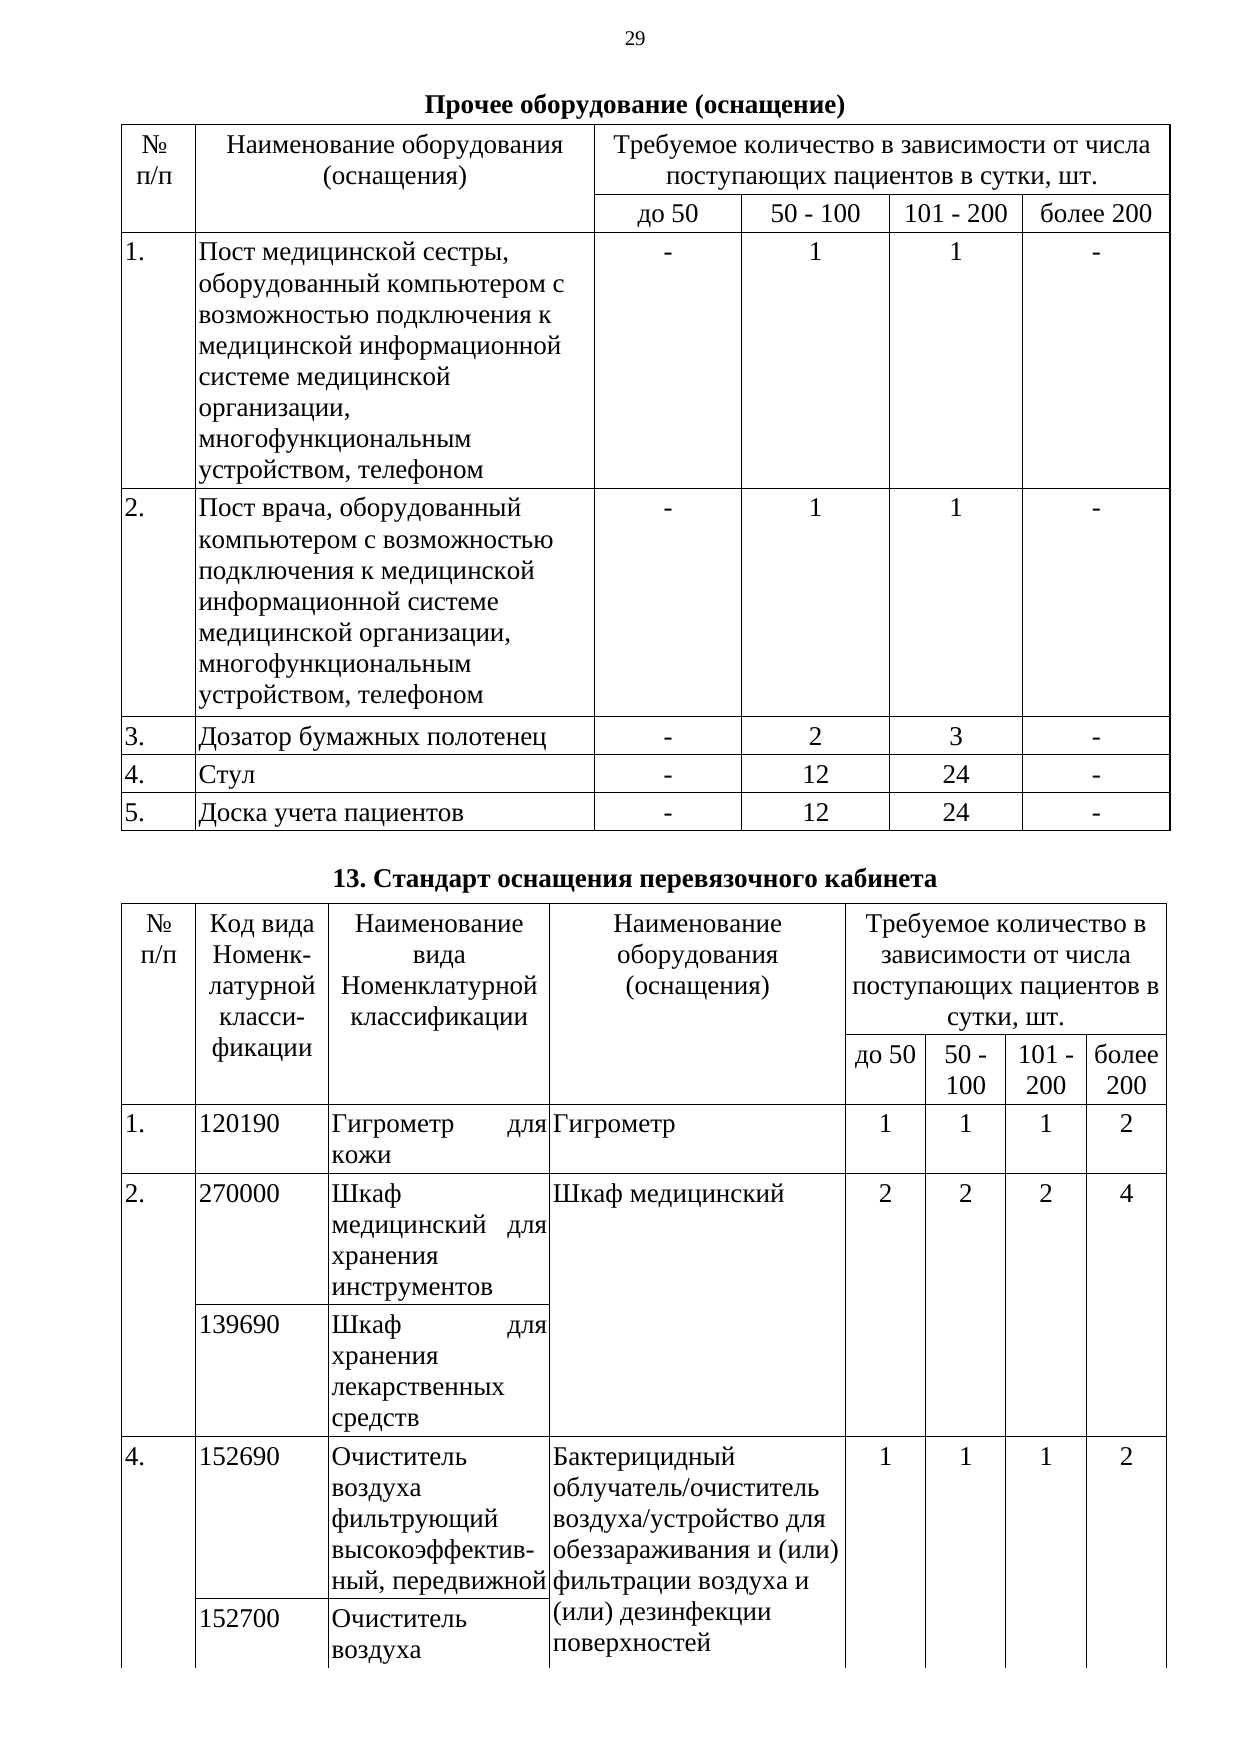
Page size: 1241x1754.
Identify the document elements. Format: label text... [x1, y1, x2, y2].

table_cell - [595, 489, 741, 716]
table_cell - [595, 717, 741, 754]
table_cell более 200 [1023, 195, 1169, 232]
table_cell 1 [742, 233, 889, 488]
table_cell до 50 [595, 195, 741, 232]
table_cell [122, 755, 195, 792]
table_cell 270000 [196, 1174, 328, 1304]
table_cell 1 [1006, 1437, 1086, 1667]
table_cell - [595, 755, 741, 792]
table_cell 12 [742, 793, 889, 830]
table_cell Шкаф для хранения лекарственных средств [329, 1305, 549, 1436]
table_cell [122, 1437, 195, 1667]
table_cell до 50 [846, 1035, 925, 1103]
table_header Требуемое количество в зависимости от числа поступающих пациентов в сутки, шт. [846, 904, 1166, 1034]
table_header Наименование вида Номенклатурной классификации [329, 904, 549, 1103]
table_header Наименование оборудования (оснащения) [196, 125, 594, 232]
table_cell [122, 233, 195, 488]
table_cell 120190 [196, 1105, 328, 1173]
table_header Требуемое количество в зависимости от числа поступающих пациентов в сутки, шт. [595, 125, 1169, 193]
table_cell Пост врача, оборудованный компьютером с возможностью подключения к медицинской информационной системе медицинской организации, многофункциональным устройством, телефоном [196, 489, 594, 716]
table_cell 50 - 100 [742, 195, 889, 232]
table_cell Шкаф медицинский [550, 1174, 845, 1436]
table_cell 1 [890, 233, 1022, 488]
table_cell 1 [926, 1105, 1005, 1173]
table_cell Очиститель воздуха фильтрующий высокоэффектив-ный, передвижной [329, 1437, 549, 1598]
table_cell Дозатор бумажных полотенец [196, 717, 594, 754]
table_cell - [1023, 233, 1169, 488]
table_cell 1 [846, 1105, 925, 1173]
table_cell 2 [1006, 1174, 1086, 1436]
table_cell - [1023, 489, 1169, 716]
table_cell Пост медицинской сестры, оборудованный компьютером с возможностью подключения к медицинской информационной системе медицинской организации, многофункциональным устройством, телефоном [196, 233, 594, 488]
table_cell 101 - 200 [1006, 1035, 1086, 1103]
table_cell 1 [846, 1437, 925, 1667]
table_cell 2 [926, 1174, 1005, 1436]
table_header № п/п [122, 125, 195, 232]
table_cell 1 [890, 489, 1022, 716]
table_cell 152690 [196, 1437, 328, 1598]
table_cell 101 - 200 [890, 195, 1022, 232]
table_cell Доска учета пациентов [196, 793, 594, 830]
table_cell Очиститель воздуха [329, 1599, 549, 1667]
table_cell Гигрометр для кожи [329, 1105, 549, 1173]
table_cell 2 [1087, 1105, 1166, 1173]
table_cell 2 [846, 1174, 925, 1436]
table_header Наименование оборудования (оснащения) [550, 904, 845, 1103]
table_header Код вида Номенк-латурной класси-фикации [196, 904, 328, 1103]
table_cell [122, 489, 195, 716]
table_cell 1 [742, 489, 889, 716]
title 13. Стандарт оснащения перевязочного кабинета [118, 862, 1152, 893]
table_cell Шкаф медицинский для хранения инструментов [329, 1174, 549, 1304]
table_cell 24 [890, 793, 1022, 830]
table_cell 2 [1087, 1437, 1166, 1667]
table_cell более 200 [1087, 1035, 1166, 1103]
table_cell [122, 793, 195, 830]
table_cell 12 [742, 755, 889, 792]
table_cell 139690 [196, 1305, 328, 1436]
table_cell 3 [890, 717, 1022, 754]
table_cell - [1023, 793, 1169, 830]
table_cell - [595, 233, 741, 488]
table_cell Бактерицидный облучатель/очиститель воздуха/устройство для обеззараживания и (или) фильтрации воздуха и (или) дезинфекции поверхностей [550, 1437, 845, 1667]
text Прочее оборудование (оснащение) [118, 89, 1152, 120]
table_cell 152700 [196, 1599, 328, 1667]
table_cell 1 [926, 1437, 1005, 1667]
table_cell [122, 1105, 195, 1173]
table_header № п/п [122, 904, 195, 1103]
table_cell - [1023, 755, 1169, 792]
table_cell [122, 1174, 195, 1436]
table_cell - [1023, 717, 1169, 754]
table_cell 24 [890, 755, 1022, 792]
table_cell 1 [1006, 1105, 1086, 1173]
table_cell 50 - 100 [926, 1035, 1005, 1103]
table_cell Гигрометр [550, 1105, 845, 1173]
table_cell 4 [1087, 1174, 1166, 1436]
table_cell 2 [742, 717, 889, 754]
table_cell Стул [196, 755, 594, 792]
table_cell - [595, 793, 741, 830]
table_cell [122, 717, 195, 754]
